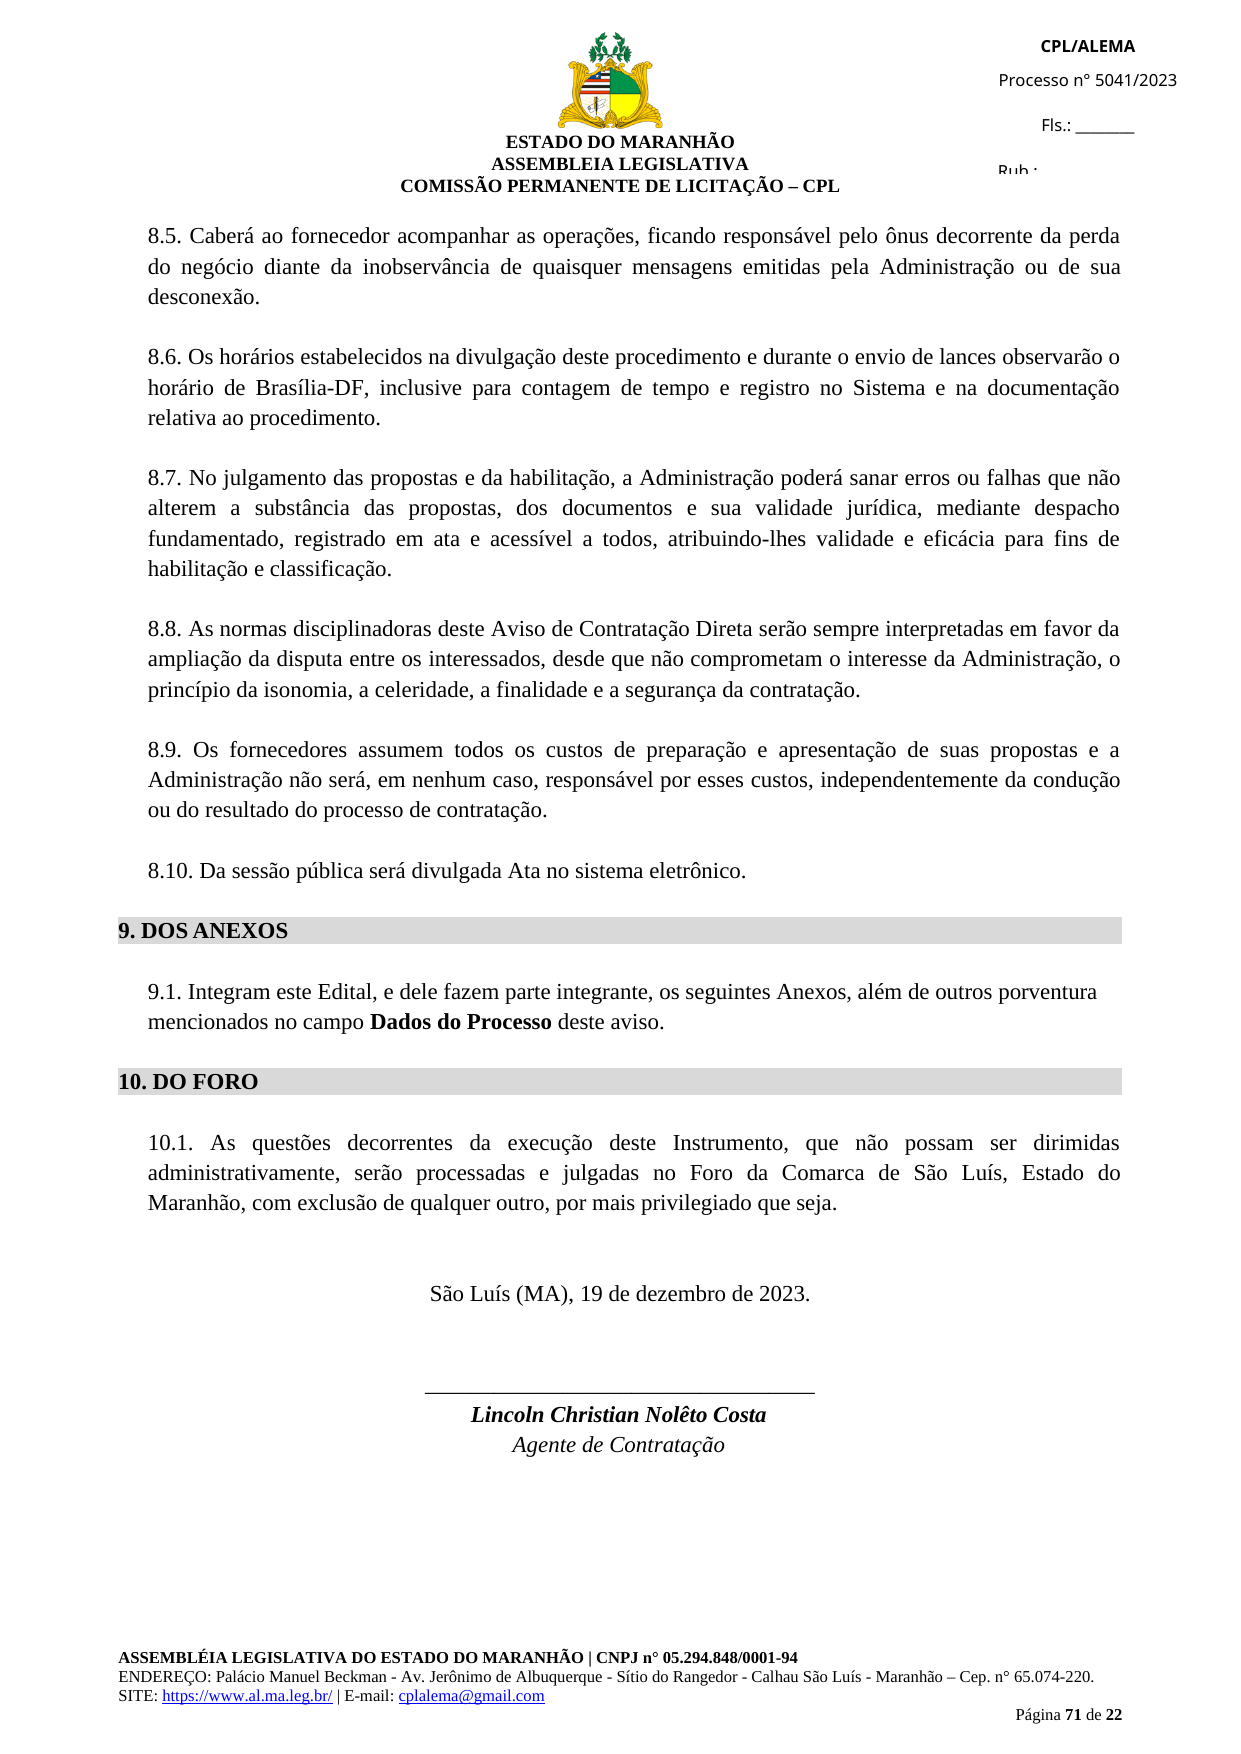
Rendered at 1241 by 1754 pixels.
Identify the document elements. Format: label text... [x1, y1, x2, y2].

text 8.6. Os horários estabelecidos na divulgação deste procedimento e durante o envio de lances observarão o horário de Brasília-DF, inclusive para contagem de tempo e registro no Sistema e na documentação relativa ao procedimento. [148, 343, 1122, 430]
text 8.5. Caberá ao fornecedor acompanhar as operações, ficando responsável pelo ônus decorrente da perda do negócio diante da inobservância de quaisquer mensagens emitidas pela Administração ou de sua desconexão. [148, 222, 1122, 309]
text São Luís (MA), 19 de dezembro de 2023. [118, 1280, 1122, 1306]
text 8.9. Os fornecedores assumem todos os custos de preparação e apresentação de suas propostas e a Administração não será, em nenhum caso, responsável por esses custos, independentemente da condução ou do resultado do processo de contratação. [148, 736, 1122, 823]
picture [557, 32, 663, 129]
text 9. DOS ANEXOS [118, 917, 1122, 944]
text 8.8. As normas disciplinadoras deste Aviso de Contratação Direta serão sempre interpretadas em favor da ampliação da disputa entre os interessados, desde que não comprometam o interesse da Administração, o princípio da isonomia, a celeridade, a finalidade e a segurança da contratação. [148, 615, 1122, 702]
text Lincoln Christian Nolêto Costa [117, 1401, 1122, 1427]
text 10.1. As questões decorrentes da execução deste Instrumento, que não possam ser dirimidas administrativamente, serão processadas e julgadas no Foro da Comarca de São Luís, Estado do Maranhão, com exclusão de qualquer outro, por mais privilegiado que seja. [148, 1129, 1122, 1216]
text 8.7. No julgamento das propostas e da habilitação, a Administração poderá sanar erros ou falhas que não alterem a substância das propostas, dos documentos e sua validade jurídica, mediante despacho fundamentado, registrado em ata e acessível a todos, atribuindo-lhes validade e eficácia para fins de habilitação e classificação. [148, 464, 1122, 581]
text 8.10. Da sessão pública será divulgada Ata no sistema eletrônico. [148, 857, 1122, 883]
text 9.1. Integram este Edital, e dele fazem parte integrante, os seguintes Anexos, além de outros porventura mencionados no campo Dados do Processo deste aviso. [148, 978, 1122, 1034]
text Agente de Contratação [117, 1431, 1122, 1457]
text __________________________________ [118, 1370, 1124, 1397]
text 10. DO FORO [118, 1068, 1122, 1095]
